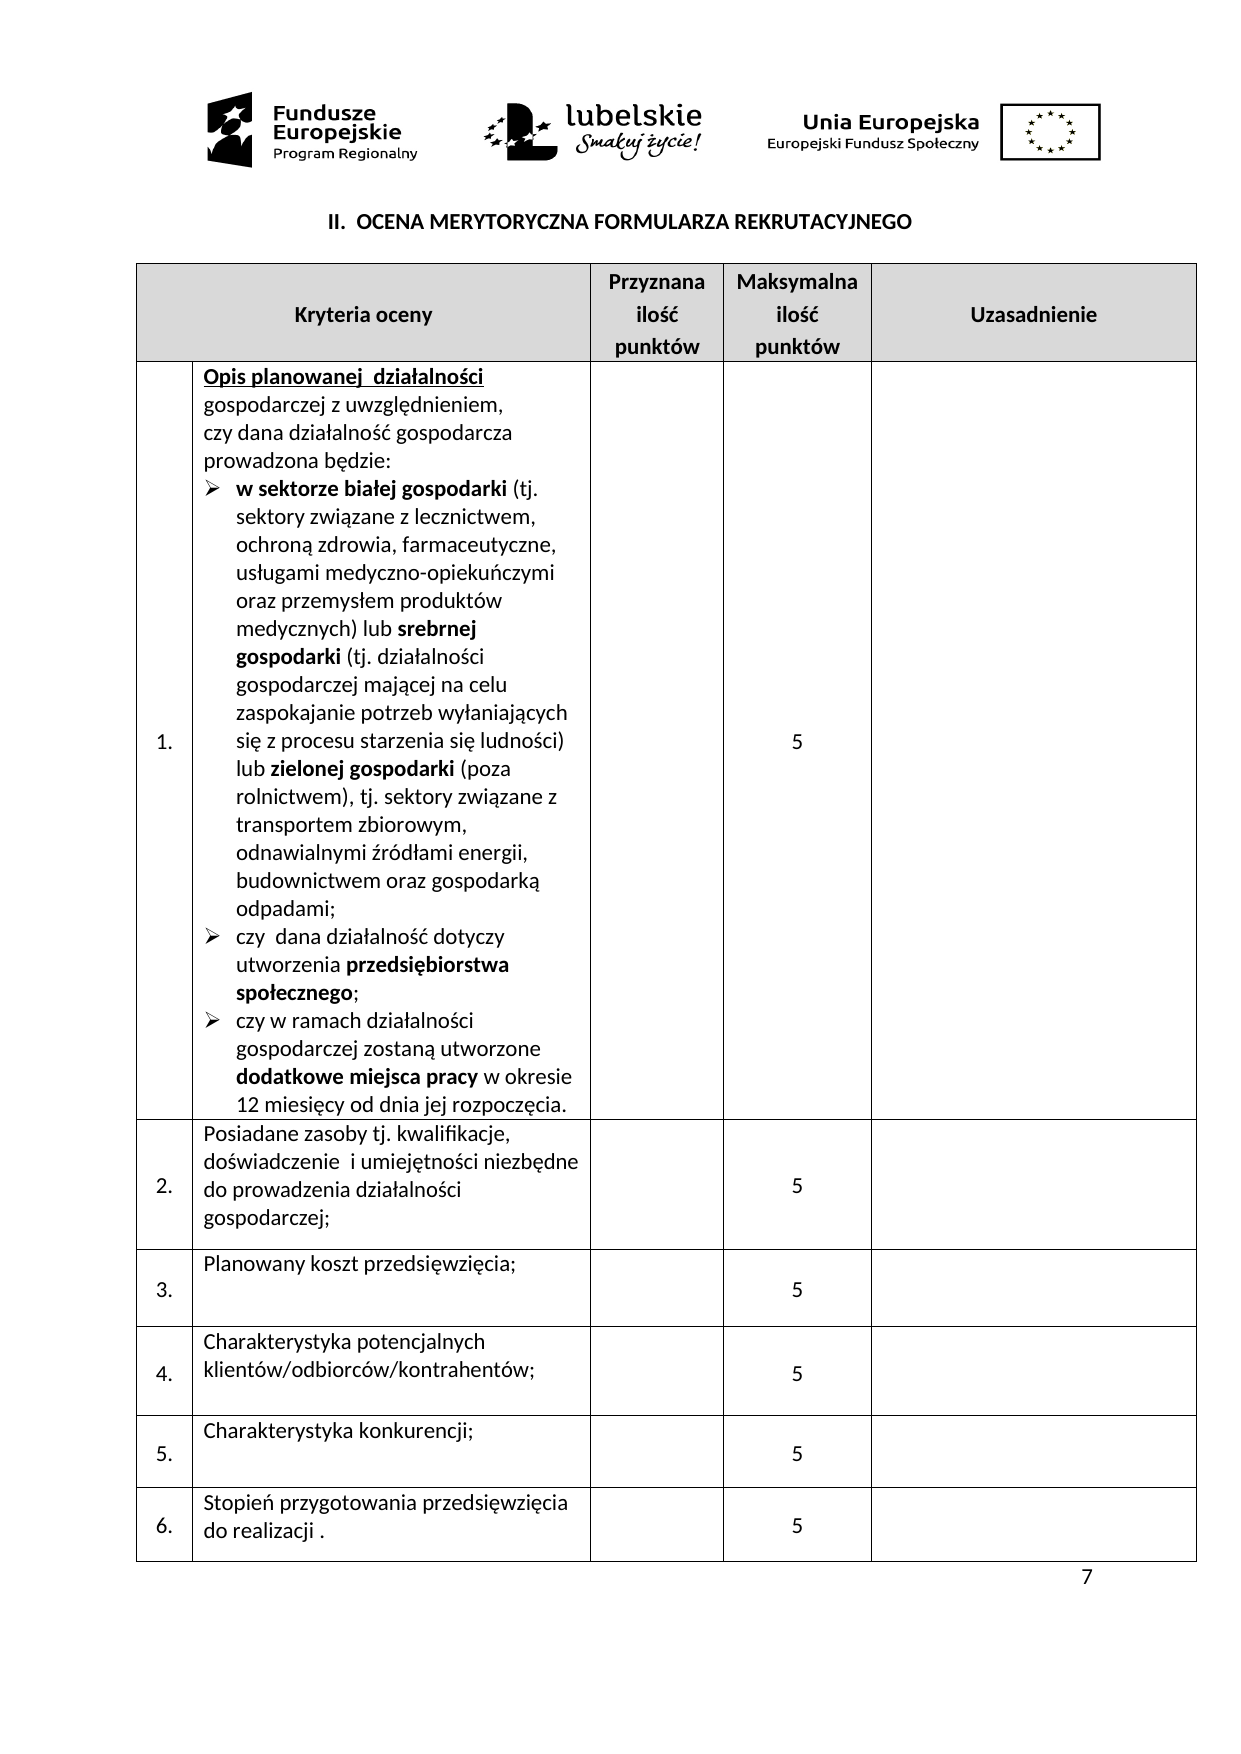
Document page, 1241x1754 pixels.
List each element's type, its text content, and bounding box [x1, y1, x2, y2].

table_cell [872, 362, 1196, 1118]
text II. OCENA MERYTORYCZNA FORMULARZA REKRUTACYJNEGO [148, 207, 1093, 235]
table_cell Opis planowanej działalności gospodarczej z uwzględnieniem, czy dana działalność gospodarcza prowadzona będzie: w sektorze białej gospodarki (tj. sektory związane z lecznictwem, ochroną zdrowia, farmaceutyczne, usługami medyczno-opiekuńczymi oraz przemysłem produktów medycznych) lub srebrnej gospodarki (tj. działalności gospodarczej mającej na celu zaspokajanie potrzeb wyłaniających się z procesu starzenia się ludności) lub zielonej gospodarki (poza rolnictwem), tj. sektory związane z transportem zbiorowym, odnawialnymi źródłami energii, budownictwem oraz gospodarką odpadami; czy dana działalność dotyczy utworzenia przedsiębiorstwa społecznego; czy w ramach działalności gospodarczej zostaną utworzone dodatkowe miejsca pracy w okresie 12 miesięcy od dnia jej rozpoczęcia. [193, 362, 590, 1118]
table_cell Charakterystyka potencjalnych klientów/odbiorców/kontrahentów; [193, 1327, 590, 1415]
table_cell [591, 1327, 723, 1415]
table_cell [591, 362, 723, 1118]
table_cell 3. [137, 1250, 192, 1326]
table_cell Charakterystyka konkurencji; [193, 1416, 590, 1487]
table_cell [591, 1250, 723, 1326]
table_header Uzasadnienie [872, 264, 1196, 361]
table_cell 2. [137, 1120, 192, 1248]
table_cell 5 [724, 1120, 871, 1248]
table_cell 5 [724, 1327, 871, 1415]
table_cell 1. [137, 362, 192, 1118]
table_header Maksymalna ilość punktów [724, 264, 871, 361]
table_cell [872, 1327, 1196, 1415]
table_cell Posiadane zasoby tj. kwalifikacje, doświadczenie i umiejętności niezbędne do prowadzenia działalności gospodarczej; [193, 1120, 590, 1248]
table_cell [872, 1416, 1196, 1487]
table_cell [872, 1250, 1196, 1326]
table_cell [591, 1488, 723, 1561]
table_cell [872, 1120, 1196, 1248]
table_cell 5. [137, 1416, 192, 1487]
table_cell [591, 1120, 723, 1248]
picture [183, 64, 1120, 190]
table_cell Stopień przygotowania przedsięwzięcia do realizacji . [193, 1488, 590, 1561]
table_cell 6. [137, 1488, 192, 1561]
table_cell 5 [724, 1416, 871, 1487]
table_cell 5 [724, 362, 871, 1118]
table_header Przyznana ilość punktów [591, 264, 723, 361]
table_cell 5 [724, 1488, 871, 1561]
table_header Kryteria oceny [137, 264, 590, 361]
table_cell [872, 1488, 1196, 1561]
table_cell Planowany koszt przedsięwzięcia; [193, 1250, 590, 1326]
table_cell 4. [137, 1327, 192, 1415]
table_cell 5 [724, 1250, 871, 1326]
table_cell [591, 1416, 723, 1487]
